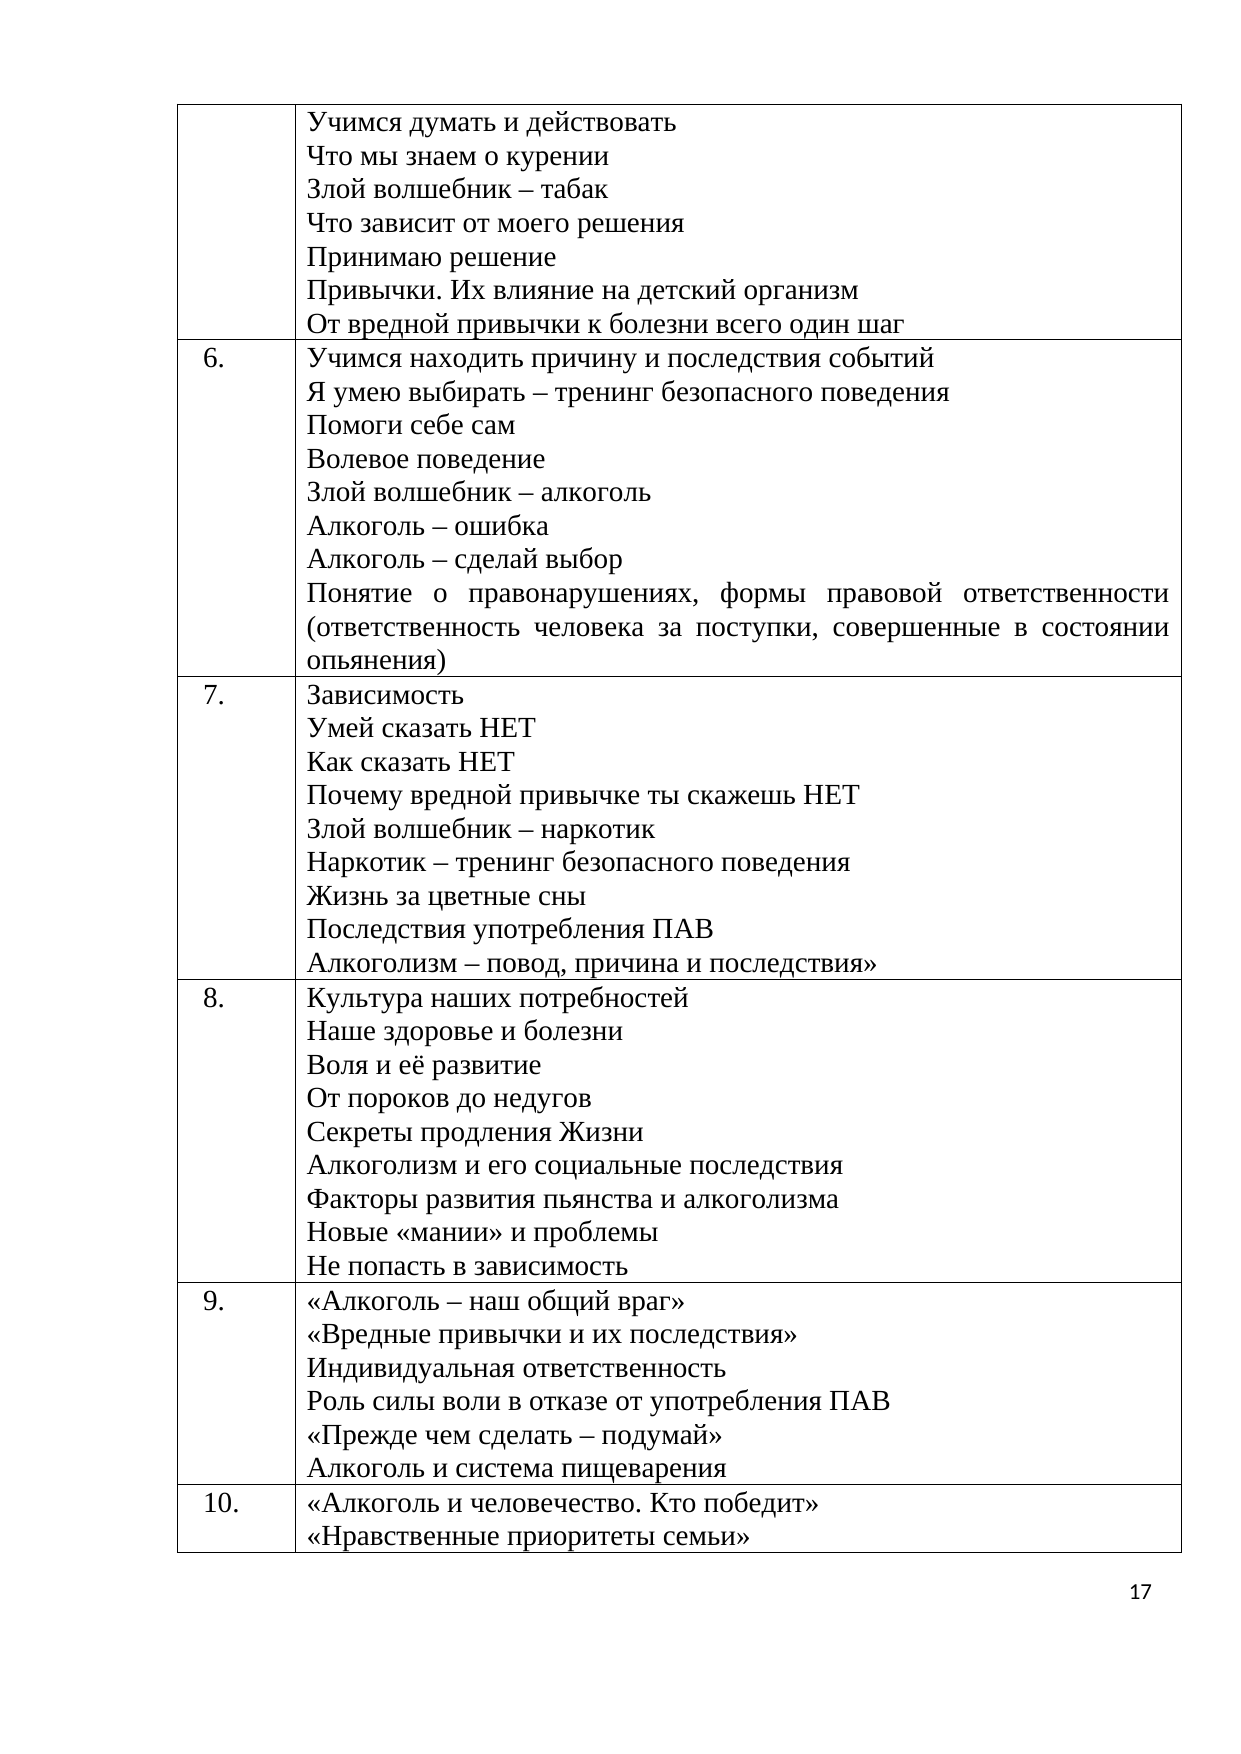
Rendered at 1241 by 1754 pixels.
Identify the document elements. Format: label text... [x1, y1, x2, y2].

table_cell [296, 105, 1181, 339]
table_cell [178, 677, 295, 979]
table_cell «Алкоголь – наш общий враг» «Вредные привычки и их последствия» Индивидуальная ответственность Роль силы воли в отказе от употребления ПАВ «Прежде чем сделать – подумай» Алкоголь и система пищеварения [296, 1283, 1181, 1484]
table_cell Зависимость Умей сказать НЕТ Как сказать НЕТ Почему вредной привычке ты скажешь НЕТ Злой волшебник – наркотик Наркотик – тренинг безопасного поведения Жизнь за цветные сны Последствия употребления ПАВ Алкоголизм – повод, причина и последствия» [296, 677, 1181, 979]
table_cell [178, 340, 295, 676]
table_cell [178, 105, 295, 339]
table_cell [178, 980, 295, 1282]
table_cell Культура наших потребностей Наше здоровье и болезни Воля и её развитие От пороков до недугов Секреты продления Жизни Алкоголизм и его социальные последствия Факторы развития пьянства и алкоголизма Новые «мании» и проблемы Не попасть в зависимость [296, 980, 1181, 1282]
table_cell «Алкоголь и человечество. Кто победит» «Нравственные приоритеты семьи» [296, 1485, 1181, 1552]
table_cell Учимся находить причину и последствия событий Я умею выбирать – тренинг безопасного поведения Помоги себе сам Волевое поведение Злой волшебник – алкоголь Алкоголь – ошибка Алкоголь – сделай выбор Понятие о правонарушениях, формы правовой ответственности (ответственность человека за поступки, совершенные в состоянии опьянения) [296, 340, 1181, 676]
table_cell [178, 1283, 295, 1484]
table_cell [178, 1485, 295, 1552]
